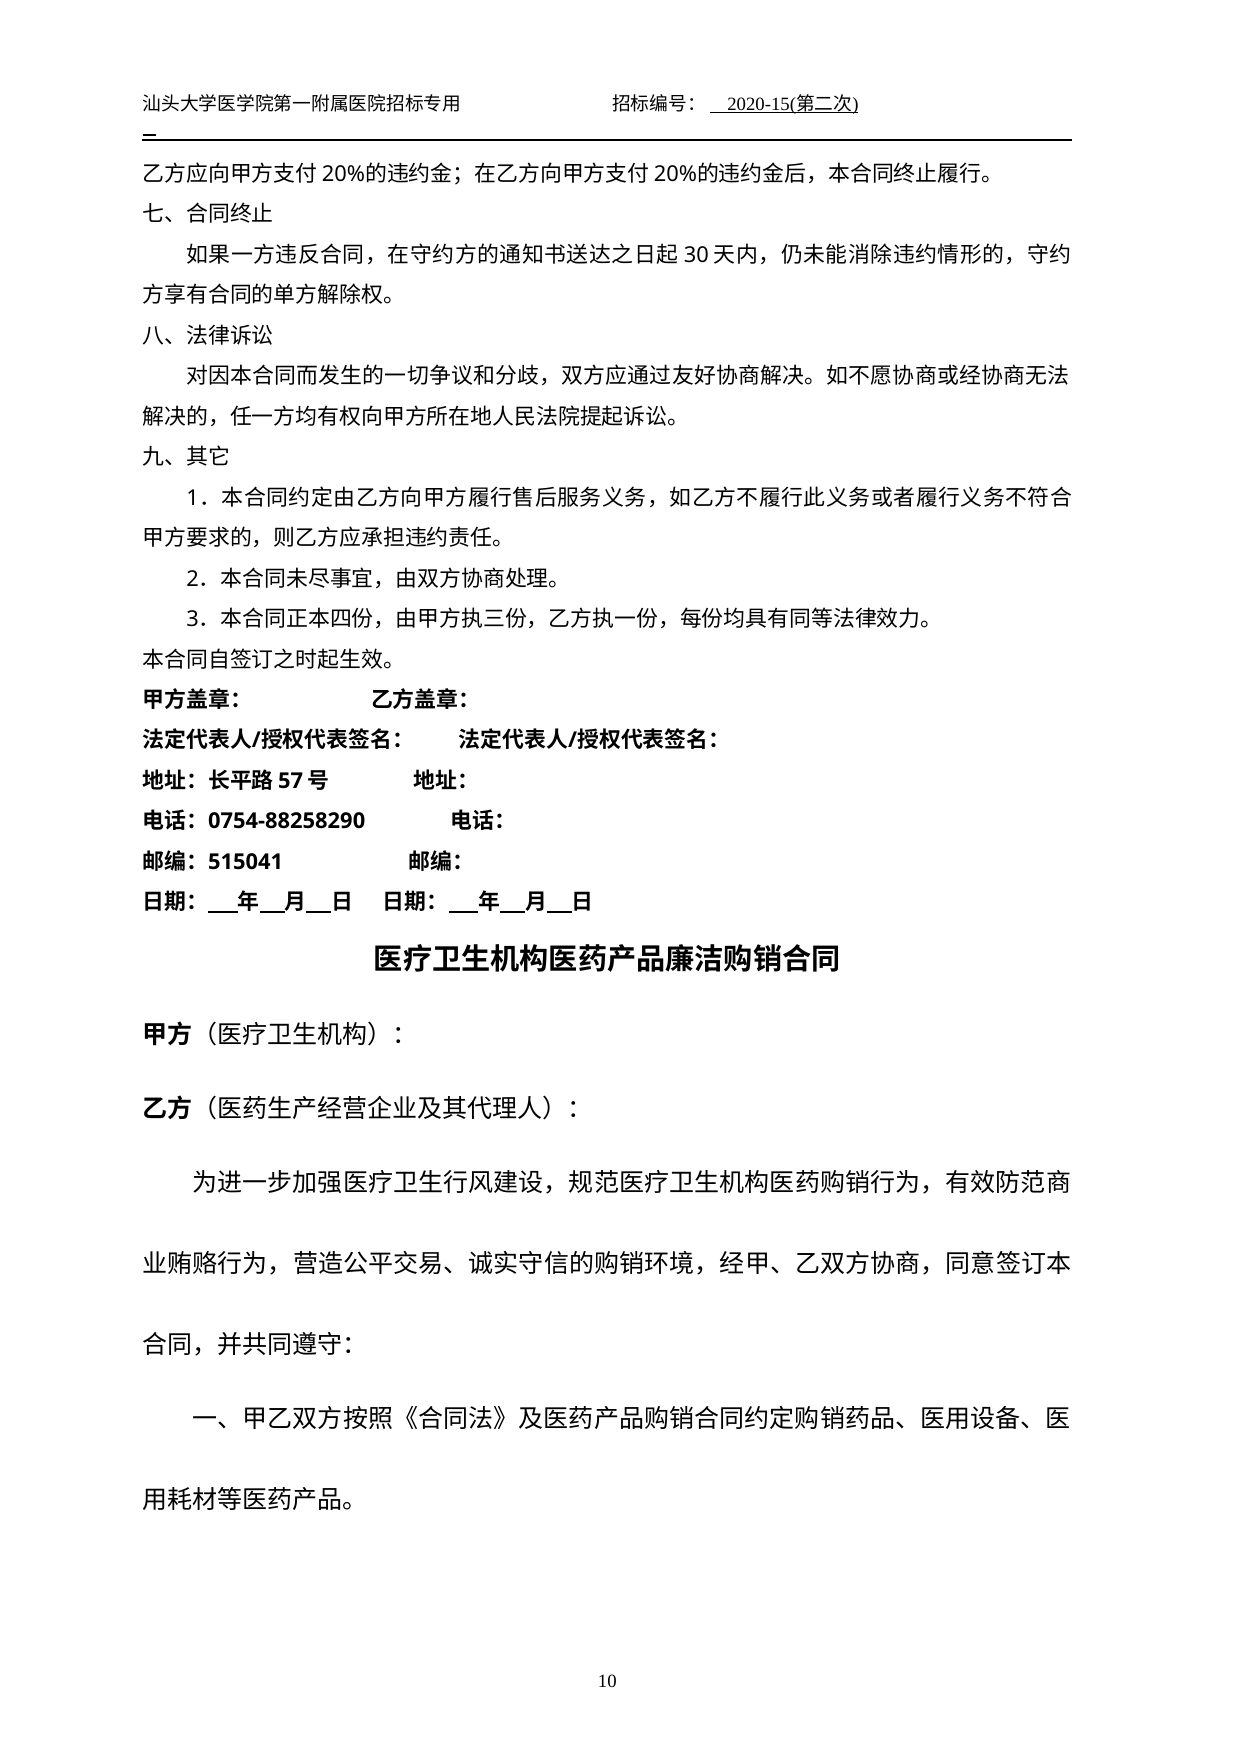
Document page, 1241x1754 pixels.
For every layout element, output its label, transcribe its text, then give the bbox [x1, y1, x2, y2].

text 甲方盖章： 乙方盖章： [142, 682, 1072, 714]
text 八、法律诉讼 [142, 317, 1072, 350]
text 一、甲乙双方按照《合同法》及医药产品购销合同约定购销药品、医用设备、医用耗材等医药产品。 [142, 1384, 1072, 1531]
text 邮编：515041 邮编： [142, 843, 1072, 876]
text 法定代表人/授权代表签名： 法定代表人/授权代表签名： [142, 722, 1072, 754]
text 电话：0754-88258290 电话： [142, 803, 1072, 835]
text 甲方（医疗卫生机构）： [142, 1000, 1072, 1065]
text 乙方（医药生产经营企业及其代理人）： [142, 1074, 1072, 1139]
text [142, 156, 1072, 188]
text 对因本合同而发生的一切争议和分歧，双方应通过友好协商解决。如不愿协商或经协商无法解决的，任一方均有权向甲方所在地人民法院提起诉讼。 [142, 358, 1072, 431]
text 日期： 年 月 日 日期： 年 月 日 [142, 884, 1072, 916]
text 九、其它 [142, 439, 1072, 471]
text 3．本合同正本四份，由甲方执三份，乙方执一份，每份均具有同等法律效力。 [142, 601, 1072, 633]
text 1．本合同约定由乙方向甲方履行售后服务义务，如乙方不履行此义务或者履行义务不符合甲方要求的，则乙方应承担违约责任。 [142, 479, 1072, 552]
text 本合同自签订之时起生效。 [142, 641, 1072, 674]
text 七、合同终止 [142, 196, 1072, 228]
text 为进一步加强医疗卫生行风建设，规范医疗卫生机构医药购销行为，有效防范商业贿赂行为，营造公平交易、诚实守信的购销环境，经甲、乙双方协商，同意签订本合同，并共同遵守： [142, 1148, 1072, 1375]
text 地址：长平路57号 地址： [142, 762, 1072, 795]
text 如果一方违反合同，在守约方的通知书送达之日起30天内，仍未能消除违约情形的，守约方享有合同的单方解除权。 [142, 236, 1072, 309]
text 医疗卫生机构医药产品廉洁购销合同 [142, 924, 1072, 989]
text 2．本合同未尽事宜，由双方协商处理。 [142, 560, 1072, 593]
